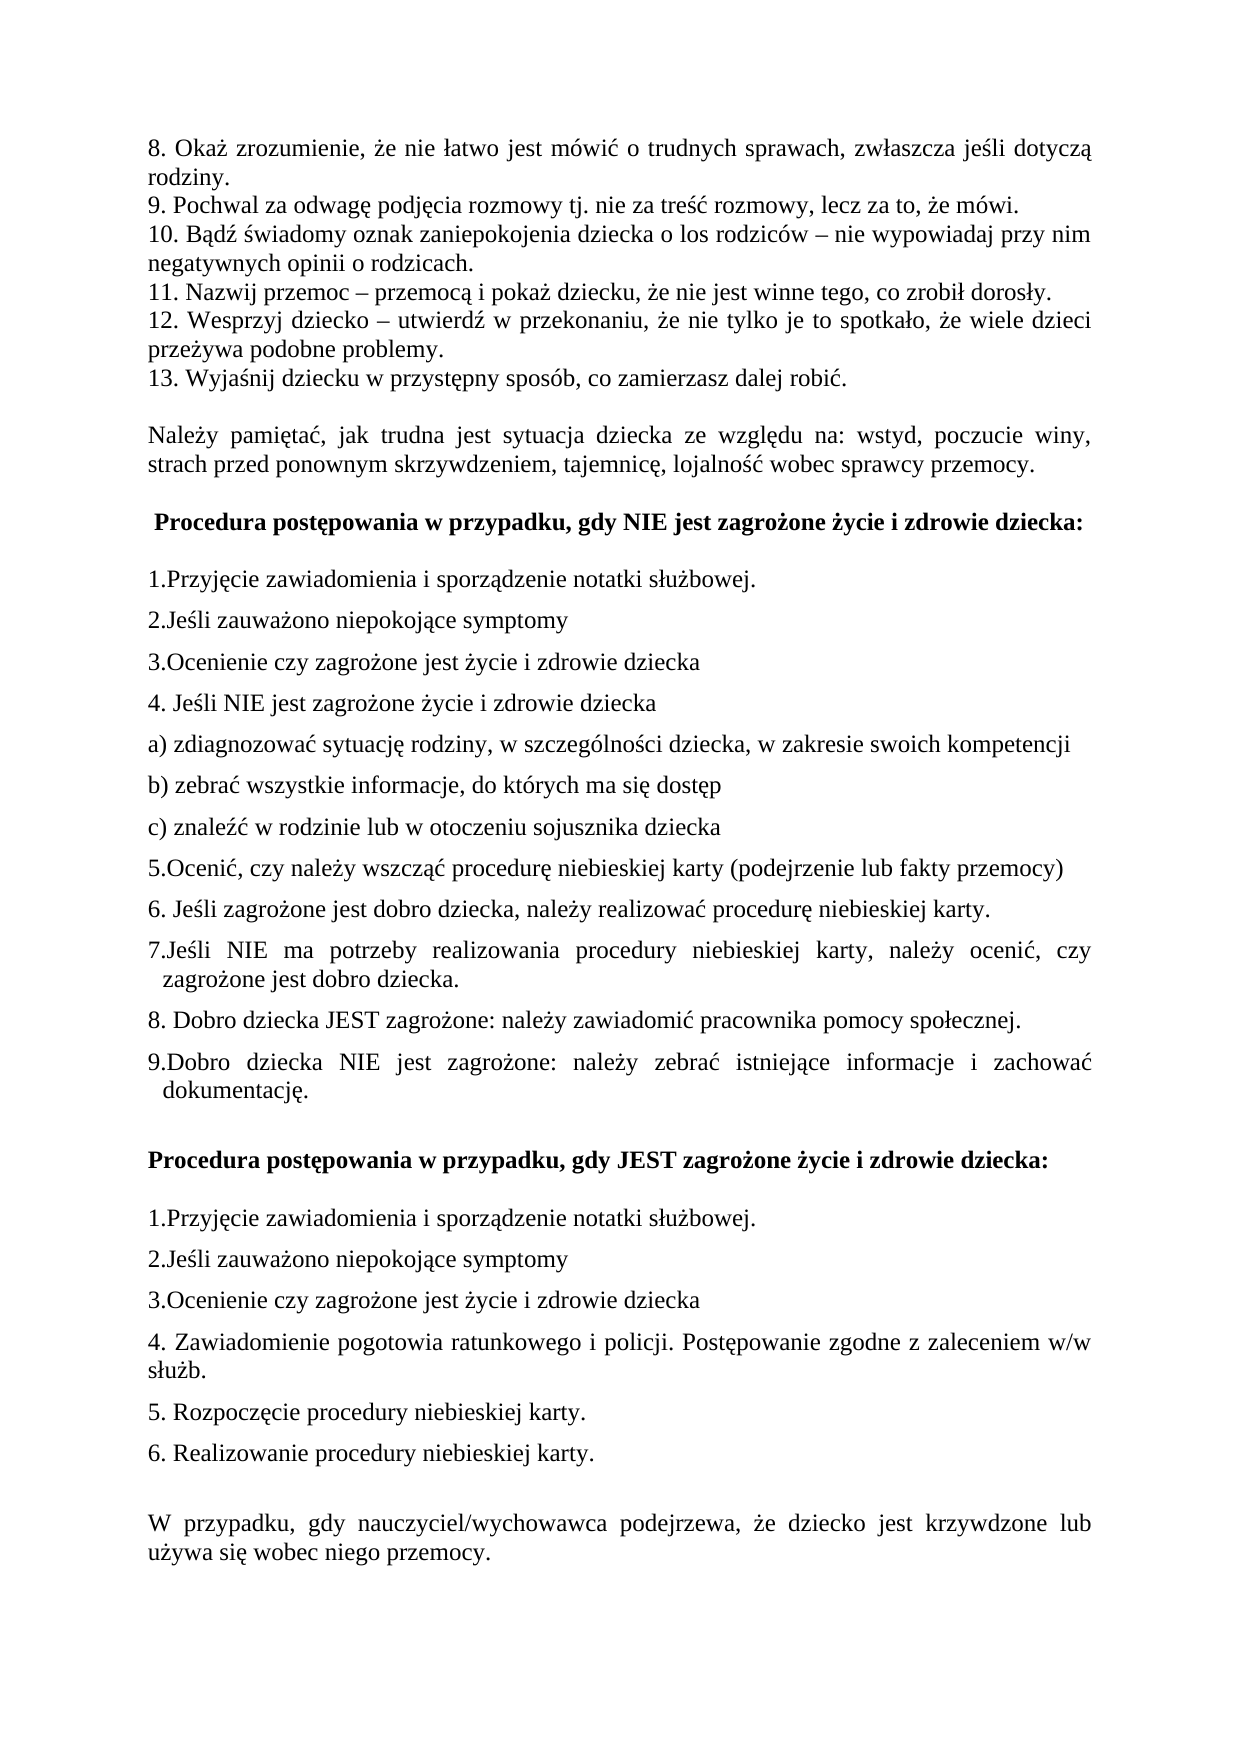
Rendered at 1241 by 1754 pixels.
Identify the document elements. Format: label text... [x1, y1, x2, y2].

text 3.Ocenienie czy zagrożone jest życie i zdrowie dziecka [148, 647, 1093, 675]
text a) zdiagnozować sytuację rodziny, w szczególności dziecka, w zakresie swoich kompetencji [148, 729, 1093, 758]
text 8. Okaż zrozumienie, że nie łatwo jest mówić o trudnych sprawach, zwłaszcza jeśli dotyczą rodziny. [148, 133, 1093, 190]
text W przypadku, gdy nauczyciel/wychowawca podejrzewa, że dziecko jest krzywdzone lub używa się wobec niego przemocy. [148, 1508, 1093, 1565]
text 1.Przyjęcie zawiadomienia i sporządzenie notatki służbowej. [148, 564, 1093, 593]
text 6. Realizowanie procedury niebieskiej karty. [148, 1438, 1093, 1467]
text 13. Wyjaśnij dziecku w przystępny sposób, co zamierzasz dalej robić. [148, 363, 1093, 392]
text 9. Pochwal za odwagę podjęcia rozmowy tj. nie za treść rozmowy, lecz za to, że mówi. [148, 190, 1093, 219]
text 11. Nazwij przemoc – przemocą i pokaż dziecku, że nie jest winne tego, co zrobił dorosły. [148, 277, 1093, 305]
text Procedura postępowania w przypadku, gdy JEST zagrożone życie i zdrowie dziecka: [148, 1145, 1093, 1174]
text 6. Jeśli zagrożone jest dobro dziecka, należy realizować procedurę niebieskiej karty. [148, 894, 1093, 923]
text 7.Jeśli NIE ma potrzeby realizowania procedury niebieskiej karty, należy ocenić, czy zagrożone jest dobro dziecka. [148, 935, 1093, 993]
text 9.Dobro dziecka NIE jest zagrożone: należy zebrać istniejące informacje i zachować dokumentację. [148, 1047, 1093, 1104]
text Procedura postępowania w przypadku, gdy NIE jest zagrożone życie i zdrowie dziecka: [148, 507, 1093, 535]
text Należy pamiętać, jak trudna jest sytuacja dziecka ze względu na: wstyd, poczucie winy, strach przed ponownym skrzywdzeniem, tajemnicę, lojalność wobec sprawcy przemocy. [148, 420, 1093, 478]
text 8. Dobro dziecka JEST zagrożone: należy zawiadomić pracownika pomocy społecznej. [148, 1005, 1093, 1034]
text b) zebrać wszystkie informacje, do których ma się dostęp [148, 770, 1093, 799]
text 2.Jeśli zauważono niepokojące symptomy [148, 1244, 1093, 1273]
text c) znaleźć w rodzinie lub w otoczeniu sojusznika dziecka [148, 812, 1093, 840]
text 2.Jeśli zauważono niepokojące symptomy [148, 605, 1093, 634]
text 5.Ocenić, czy należy wszcząć procedurę niebieskiej karty (podejrzenie lub fakty przemocy) [148, 853, 1093, 882]
text 4. Jeśli NIE jest zagrożone życie i zdrowie dziecka [148, 688, 1093, 717]
text 1.Przyjęcie zawiadomienia i sporządzenie notatki służbowej. [148, 1203, 1093, 1232]
text 4. Zawiadomienie pogotowia ratunkowego i policji. Postępowanie zgodne z zaleceniem w/w służb. [148, 1327, 1093, 1384]
text 10. Bądź świadomy oznak zaniepokojenia dziecka o los rodziców – nie wypowiadaj przy nim negatywnych opinii o rodzicach. [148, 219, 1093, 277]
text 12. Wesprzyj dziecko – utwierdź w przekonaniu, że nie tylko je to spotkało, że wiele dzieci przeżywa podobne problemy. [148, 305, 1093, 363]
text 5. Rozpoczęcie procedury niebieskiej karty. [148, 1397, 1093, 1425]
text 3.Ocenienie czy zagrożone jest życie i zdrowie dziecka [148, 1285, 1093, 1314]
